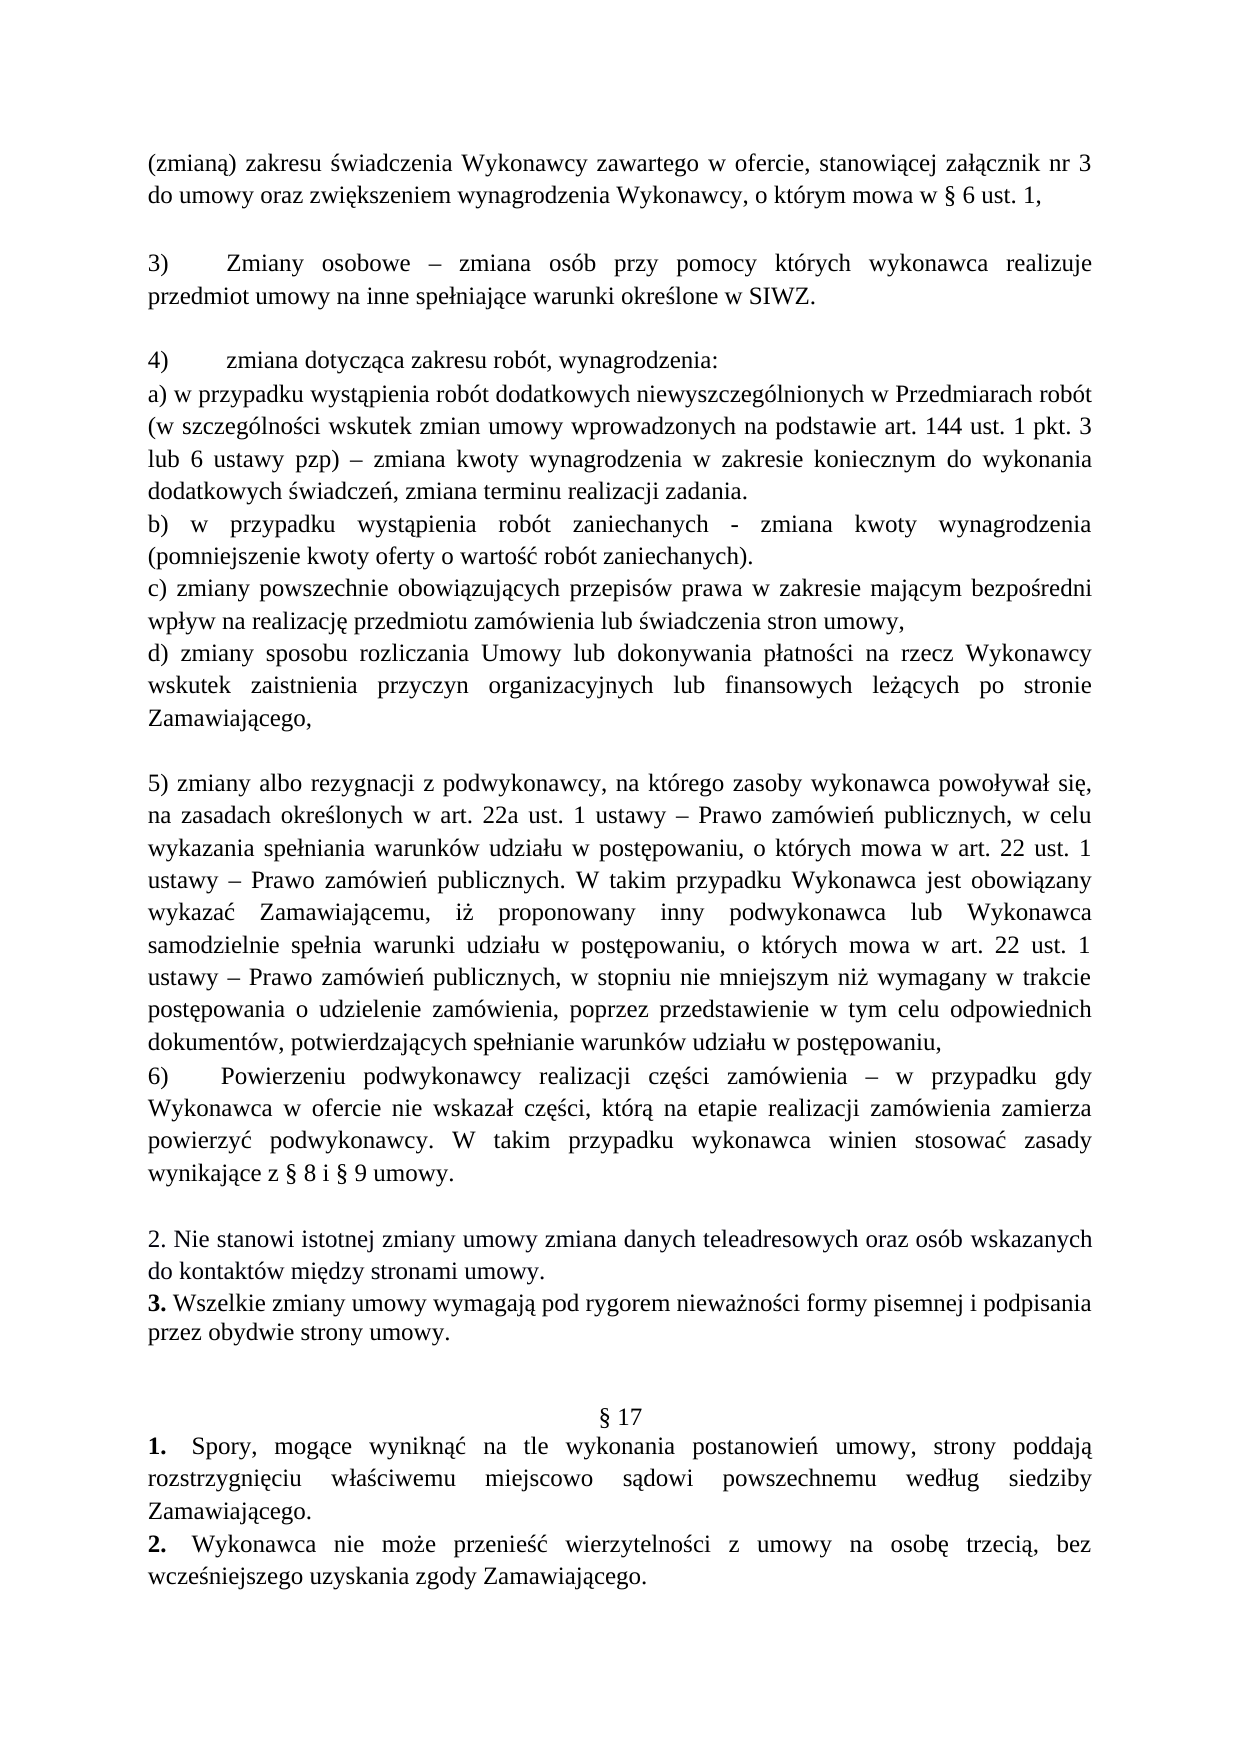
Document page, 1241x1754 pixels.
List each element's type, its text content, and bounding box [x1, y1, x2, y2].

list zmiana dotycząca zakresu robót, wynagrodzenia: [148, 346, 1093, 374]
list Spory, mogące wyniknąć na tle wykonania postanowień umowy, strony poddają rozstrzygnięciu właściwemu miejscowo sądowi powszechnemu według siedziby Zamawiającego. [148, 1431, 1093, 1524]
list 2. Nie stanowi istotnej zmiany umowy zmiana danych teleadresowych oraz osób wskazanych do kontaktów między stronami umowy. [148, 1224, 1093, 1285]
text 3. Wszelkie zmiany umowy wymagają pod rygorem nieważności formy pisemnej i podpisania przez obydwie strony umowy. [148, 1288, 1093, 1346]
text d) zmiany sposobu rozliczania Umowy lub dokonywania płatności na rzecz Wykonawcy wskutek zaistnienia przyczyn organizacyjnych lub finansowych leżących po stronie Zamawiającego, [148, 638, 1093, 732]
text a) w przypadku wystąpienia robót dodatkowych niewyszczególnionych w Przedmiarach robót (w szczególności wskutek zmian umowy wprowadzonych na podstawie art. 144 ust. 1 pkt. 3 lub 6 ustawy pzp) – zmiana kwoty wynagrodzenia w zakresie koniecznym do wykonania dodatkowych świadczeń, zmiana terminu realizacji zadania. [148, 379, 1093, 505]
text c) zmiany powszechnie obowiązujących przepisów prawa w zakresie mającym bezpośredni wpływ na realizację przedmiotu zamówienia lub świadczenia stron umowy, [148, 573, 1093, 634]
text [148, 148, 1093, 209]
text b) w przypadku wystąpienia robót zaniechanych - zmiana kwoty wynagrodzenia (pomniejszenie kwoty oferty o wartość robót zaniechanych). [148, 509, 1093, 570]
list Powierzeniu podwykonawcy realizacji części zamówienia – w przypadku gdy Wykonawca w ofercie nie wskazał części, którą na etapie realizacji zamówienia zamierza powierzyć podwykonawcy. W takim przypadku wykonawca winien stosować zasady wynikające z § 8 i § 9 umowy. [148, 1061, 1093, 1187]
text § 17 [148, 1403, 1093, 1431]
list Zmiany osobowe – zmiana osób przy pomocy których wykonawca realizuje przedmiot umowy na inne spełniające warunki określone w SIWZ. [148, 248, 1093, 309]
list Wykonawca nie może przenieść wierzytelności z umowy na osobę trzecią, bez wcześniejszego uzyskania zgody Zamawiającego. [148, 1529, 1093, 1590]
text 5) zmiany albo rezygnacji z podwykonawcy, na którego zasoby wykonawca powoływał się, na zasadach określonych w art. 22a ust. 1 ustawy – Prawo zamówień publicznych, w celu wykazania spełniania warunków udziału w postępowaniu, o których mowa w art. 22 ust. 1 ustawy – Prawo zamówień publicznych. W takim przypadku Wykonawca jest obowiązany wykazać Zamawiającemu, iż proponowany inny podwykonawca lub Wykonawca samodzielnie spełnia warunki udziału w postępowaniu, o których mowa w art. 22 ust. 1 ustawy – Prawo zamówień publicznych, w stopniu nie mniejszym niż wymagany w trakcie postępowania o udzielenie zamówienia, poprzez przedstawienie w tym celu odpowiednich dokumentów, potwierdzających spełnianie warunków udziału w postępowaniu, [148, 768, 1093, 1056]
